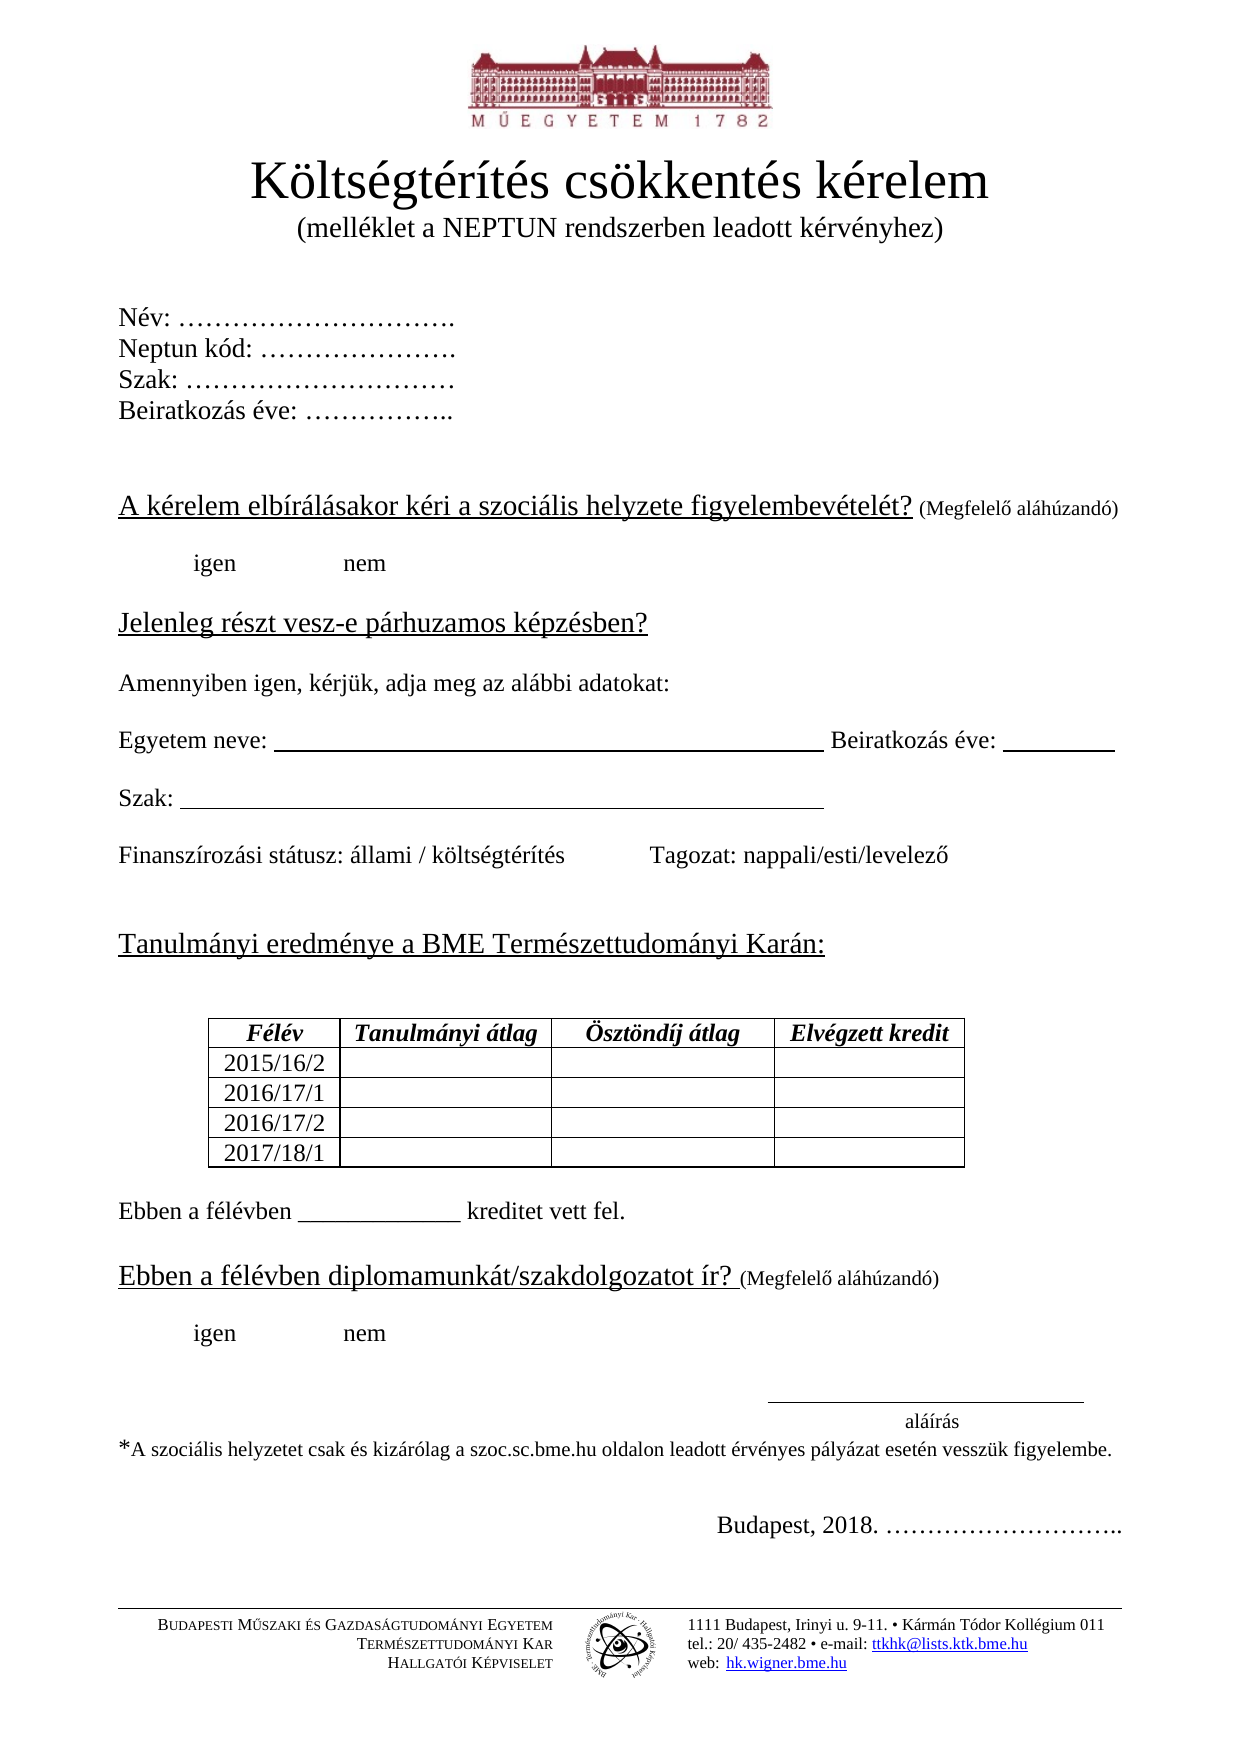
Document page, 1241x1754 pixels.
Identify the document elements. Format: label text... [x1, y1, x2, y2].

table_cell [552, 1048, 774, 1077]
table_cell [775, 1078, 964, 1107]
table_cell [552, 1078, 774, 1107]
text igen nem [118, 548, 1122, 577]
picture [581, 1608, 659, 1685]
table_cell [552, 1138, 774, 1166]
text A kérelem elbírálásakor kéri a szociális helyzete figyelembevételét? (Megfelelő aláhúzandó) [118, 488, 1122, 521]
table_cell 2015/16/2 [209, 1048, 339, 1077]
text (melléklet a NEPTUN rendszerben leadott kérvényhez) [118, 210, 1122, 243]
text igen nem [118, 1318, 1122, 1347]
text Neptun kód: …………………. [118, 332, 1122, 363]
table_cell [775, 1048, 964, 1077]
text *A szociális helyzetet csak és kizárólag a szoc.sc.bme.hu oldalon leadott érvényes pályázat esetén vesszük figyelembe. [118, 1433, 1122, 1462]
table_cell 2017/18/1 [209, 1138, 339, 1166]
table_cell [341, 1048, 551, 1077]
table_cell [775, 1138, 964, 1166]
table_header Ösztöndíj átlag [552, 1019, 774, 1047]
text Név: …………………………. [118, 301, 1122, 332]
text Budapest, 2018. ……………………….. [118, 1510, 1122, 1539]
text Beiratkozás éve: …………….. [118, 394, 1122, 426]
table_header Tanulmányi átlag [341, 1019, 551, 1047]
text Finanszírozási státusz: állami / költségtérítés Tagozat: nappali/esti/levelező [118, 840, 1122, 869]
text Jelenleg részt vesz-e párhuzamos képzésben? [118, 605, 1122, 639]
table_cell [341, 1108, 551, 1137]
table_cell [341, 1078, 551, 1107]
table_cell [341, 1138, 551, 1166]
text Egyetem neve: Beiratkozás éve: [118, 725, 1122, 754]
table_cell [552, 1108, 774, 1137]
text Szak: [118, 783, 1122, 811]
text Ebben a félévben diplomamunkát/szakdolgozatot ír? (Megfelelő aláhúzandó) [118, 1258, 1122, 1292]
table_header Elvégzett kredit [775, 1019, 964, 1047]
text aláírás [118, 1381, 1122, 1433]
text Költségtérítés csökkentés kérelem [118, 148, 1122, 210]
text Amennyiben igen, kérjük, adja meg az alábbi adatokat: [118, 668, 1122, 696]
table_cell 2016/17/1 [209, 1078, 339, 1107]
text Tanulmányi eredménye a BME Természettudományi Karán: [118, 926, 1122, 960]
text Ebben a félévben _____________ kreditet vett fel. [118, 1196, 1122, 1225]
table_header Félév [209, 1019, 339, 1047]
text Szak: ………………………… [118, 363, 1122, 394]
table_cell [775, 1108, 964, 1137]
table_cell 2016/17/2 [209, 1108, 339, 1137]
picture [467, 44, 774, 129]
